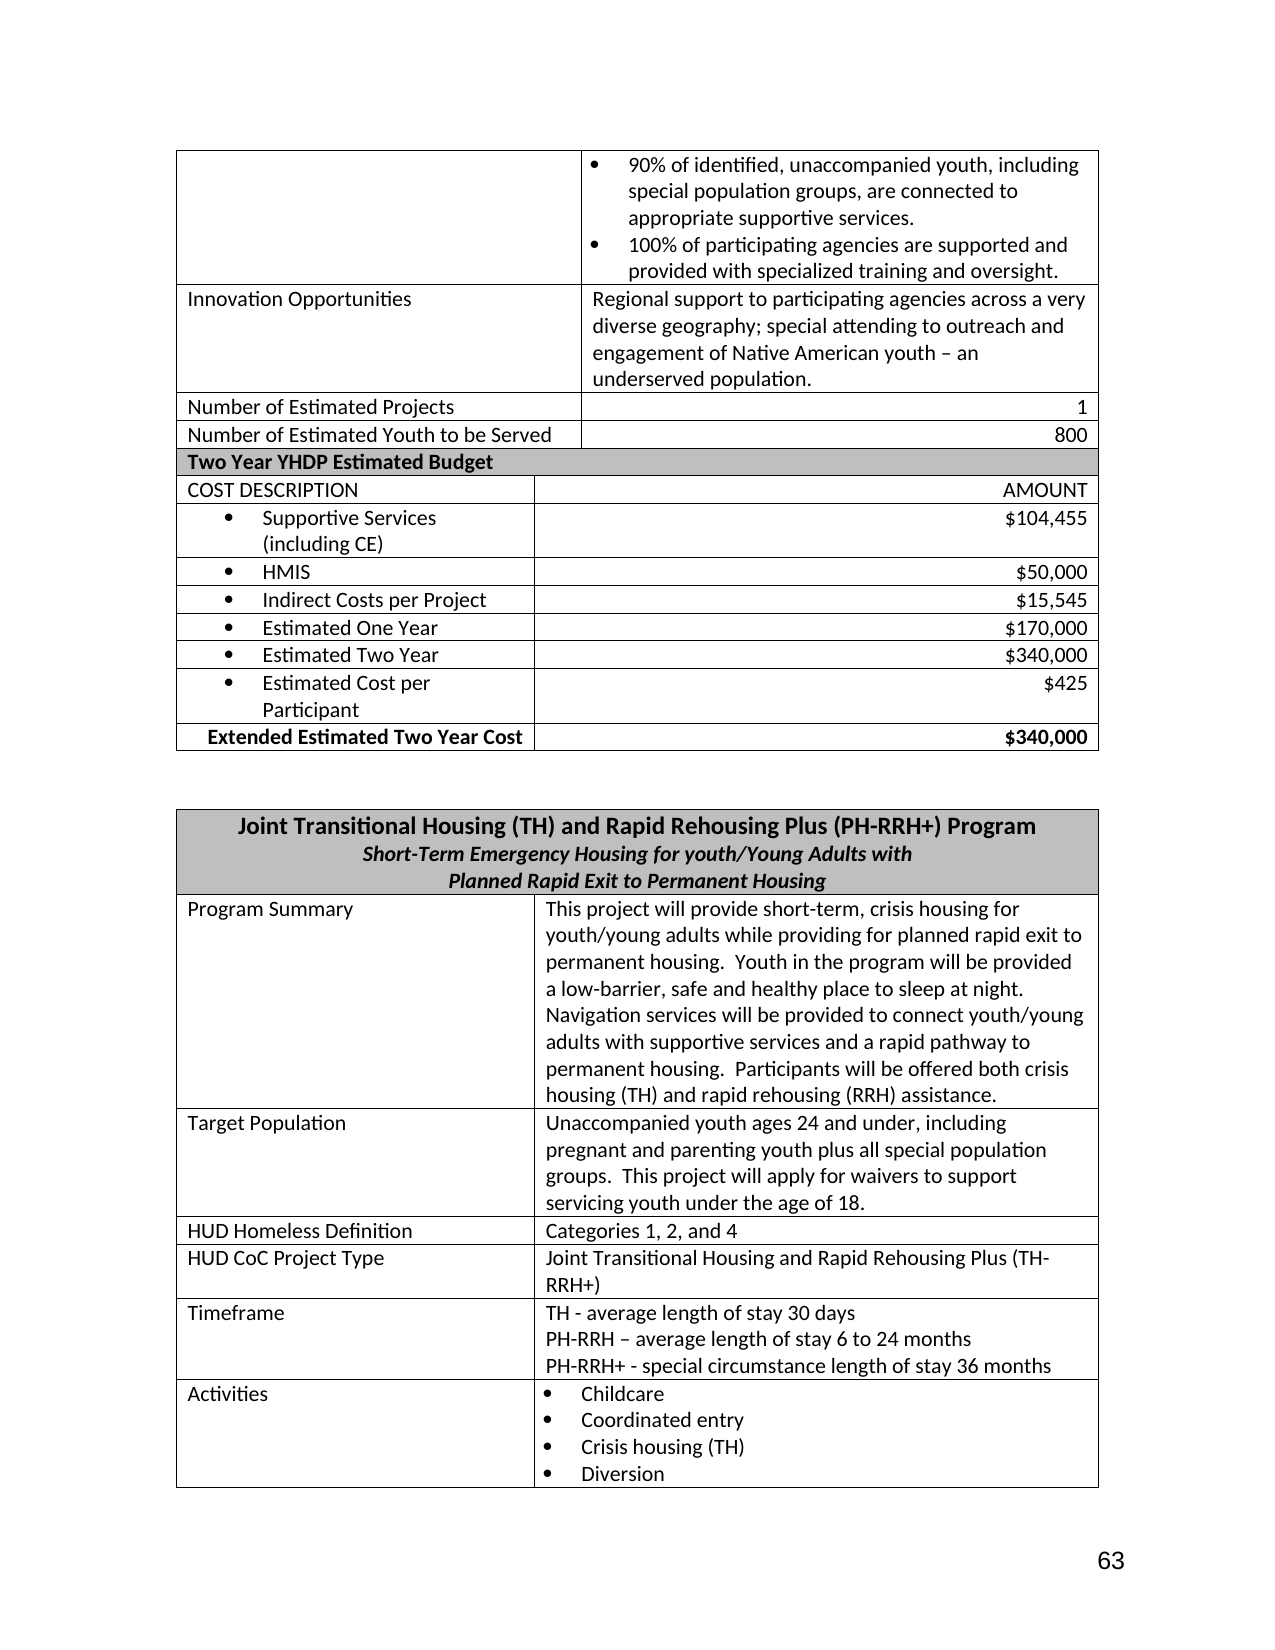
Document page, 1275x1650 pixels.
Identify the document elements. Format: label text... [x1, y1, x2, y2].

table_cell $104,455 [535, 504, 1098, 557]
table_cell Innovation Opportunities [177, 285, 581, 392]
table_cell Unaccompanied youth ages 24 and under, including pregnant and parenting youth plus all special population groups. This project will apply for waivers to support servicing youth under the age of 18. [535, 1109, 1098, 1216]
table_cell TH - average length of stay 30 days PH-RRH – average length of stay 6 to 24 months PH-RRH+ - special circumstance length of stay 36 months [535, 1299, 1098, 1379]
table_cell Activities [177, 1380, 534, 1487]
table_cell Target Population [177, 1109, 534, 1216]
table_cell $340,000 [535, 641, 1098, 668]
table_cell Joint Transitional Housing and Rapid Rehousing Plus (TH-RRH+) [535, 1245, 1098, 1298]
table_cell HUD CoC Project Type [177, 1245, 534, 1298]
table_cell Categories 1, 2, and 4 [535, 1217, 1098, 1243]
table_cell $50,000 [535, 558, 1098, 585]
table_cell Regional support to participating agencies across a very diverse geography; special attending to outreach and engagement of Native American youth – an underserved population. [582, 285, 1098, 392]
table_cell Two Year YHDP Estimated Budget [177, 449, 1098, 475]
table_cell 800 [582, 421, 1098, 447]
table_cell Number of Estimated Projects [177, 393, 581, 420]
table_cell $340,000 [535, 724, 1098, 750]
table_cell HUD Homeless Definition [177, 1217, 534, 1243]
table_cell This project will provide short-term, crisis housing for youth/young adults while providing for planned rapid exit to permanent housing. Youth in the program will be provided a low-barrier, safe and healthy place to sleep at night. Navigation services will be provided to connect youth/young adults with supportive services and a rapid pathway to permanent housing. Participants will be offered both crisis housing (TH) and rapid rehousing (RRH) assistance. [535, 895, 1098, 1108]
table_cell Program Summary [177, 895, 534, 1108]
table_cell Estimated Cost per Participant [177, 669, 534, 722]
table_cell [535, 1380, 1098, 1487]
table_cell $170,000 [535, 614, 1098, 640]
table_cell HMIS [177, 558, 534, 585]
table_cell Number of Estimated Youth to be Served [177, 421, 581, 447]
table_cell Estimated One Year [177, 614, 534, 640]
table_cell COST DESCRIPTION [177, 476, 534, 503]
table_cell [177, 151, 581, 284]
table_cell $425 [535, 669, 1098, 722]
table_cell Estimated Two Year [177, 641, 534, 668]
table_cell Extended Estimated Two Year Cost [177, 724, 534, 750]
table_cell Supportive Services (including CE) [177, 504, 534, 557]
table_cell Indirect Costs per Project [177, 586, 534, 613]
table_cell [582, 151, 1098, 284]
table_header Joint Transitional Housing (TH) and Rapid Rehousing Plus (PH-RRH+) Program Short-Term Emergency Housing for youth/Young Adults with Planned Rapid Exit to Permanent Housing [177, 810, 1098, 894]
table_cell 1 [582, 393, 1098, 420]
table_cell Timeframe [177, 1299, 534, 1379]
table_cell $15,545 [535, 586, 1098, 613]
table_cell AMOUNT [535, 476, 1098, 503]
